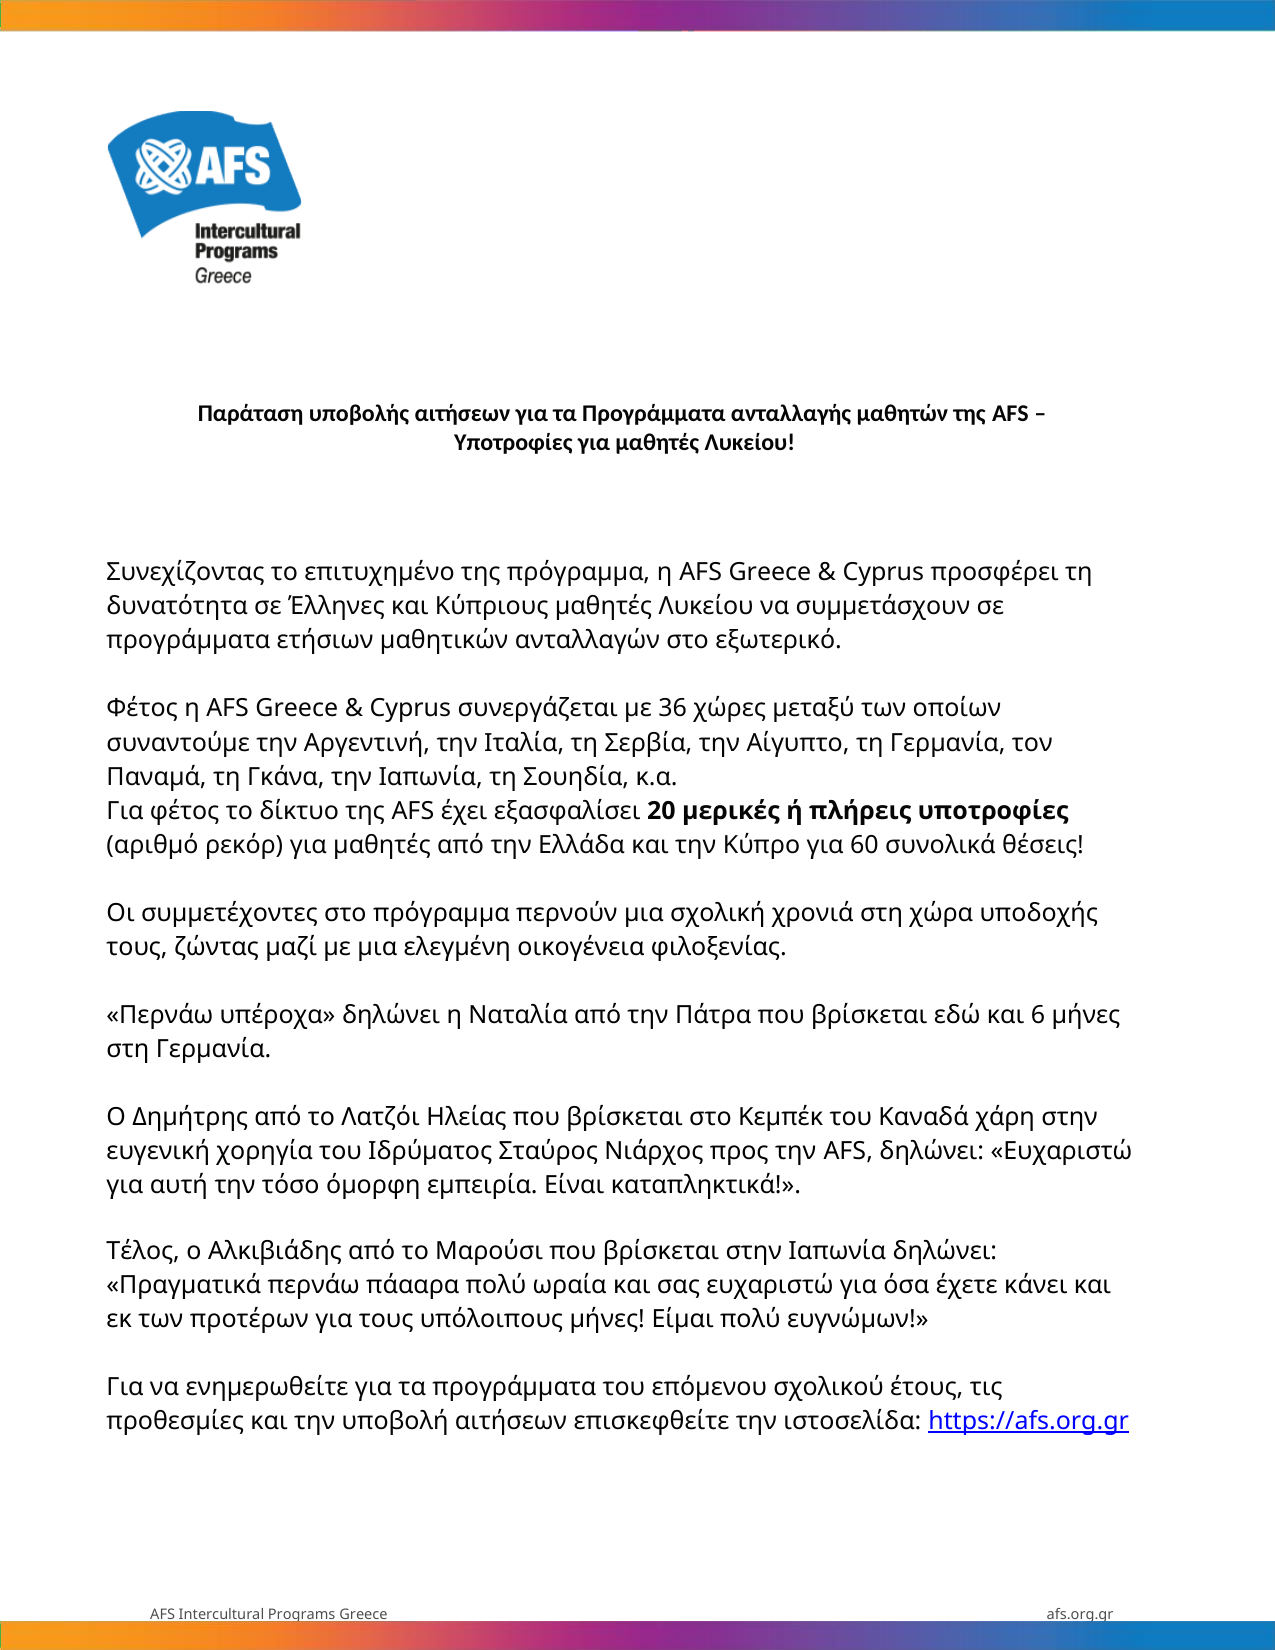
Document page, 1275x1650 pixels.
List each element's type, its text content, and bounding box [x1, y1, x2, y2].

text Συνεχίζοντας το επιτυχημένο της πρόγραμμα, η AFS Greece & Cyprus προσφέρει τη δυνατότητα σε Έλληνες και Κύπριους μαθητές Λυκείου να συμμετάσχουν σε προγράμματα ετήσιων μαθητικών ανταλλαγών στο εξωτερικό. [106, 554, 1137, 656]
picture [0, 1621, 1275, 1650]
text AFS Intercultural Programs Greece afs.org.gr [150, 1604, 1137, 1621]
text Ο Δημήτρης από το Λατζόι Ηλείας που βρίσκεται στο Κεμπέκ του Καναδά χάρη στην ευγενική χορηγία του Ιδρύματος Σταύρος Νιάρχος προς την AFS, δηλώνει: «Ευχαριστώ για αυτή την τόσο όμορφη εμπειρία. Είναι καταπληκτικά!». [106, 1099, 1137, 1201]
text Οι συμμετέχοντες στο πρόγραμμα περνούν μια σχολική χρονιά στη χώρα υποδοχής τους, ζώντας μαζί με μια ελεγμένη οικογένεια φιλοξενίας. [106, 894, 1137, 963]
text Φέτος η AFS Greece & Cyprus συνεργάζεται με 36 χώρες μεταξύ των οποίων συναντούμε την Αργεντινή, την Ιταλία, τη Σερβία, την Αίγυπτο, τη Γερμανία, τον Παναμά, τη Γκάνα, την Ιαπωνία, τη Σουηδία, κ.α. [106, 690, 1137, 792]
text Για φέτος το δίκτυο της AFS έχει εξασφαλίσει 20 μερικές ή πλήρεις υποτροφίες (αριθμό ρεκόρ) για μαθητές από την Ελλάδα και την Κύπρο για 60 συνολικά θέσεις! [106, 792, 1137, 860]
text Παράταση υποβολής αιτήσεων για τα Προγράμματα ανταλλαγής μαθητών της AFS – [106, 398, 1137, 427]
text Για να ενημερωθείτε για τα προγράμματα του επόμενου σχολικού έτους, τις προθεσμίες και την υποβολή αιτήσεων επισκεφθείτε την ιστοσελίδα: https://afs.org.gr [106, 1368, 1137, 1437]
text Υποτροφίες για μαθητές Λυκείου! [106, 427, 1137, 456]
picture [107, 111, 302, 285]
text Τέλος, o Aλκιβιάδης από το Μαρούσι που βρίσκεται στην Ιαπωνία δηλώνει: «Πραγματικά περνάω πάααρα πολύ ωραία και σας ευχαριστώ για όσα έχετε κάνει και εκ των προτέρων για τους υπόλοιπους μήνες! Είμαι πολύ ευγνώμων!» [106, 1232, 1137, 1334]
picture [0, 0, 1275, 32]
text «Περνάω υπέροχα» δηλώνει η Ναταλία από την Πάτρα που βρίσκεται εδώ και 6 μήνες στη Γερμανία. [106, 997, 1137, 1065]
